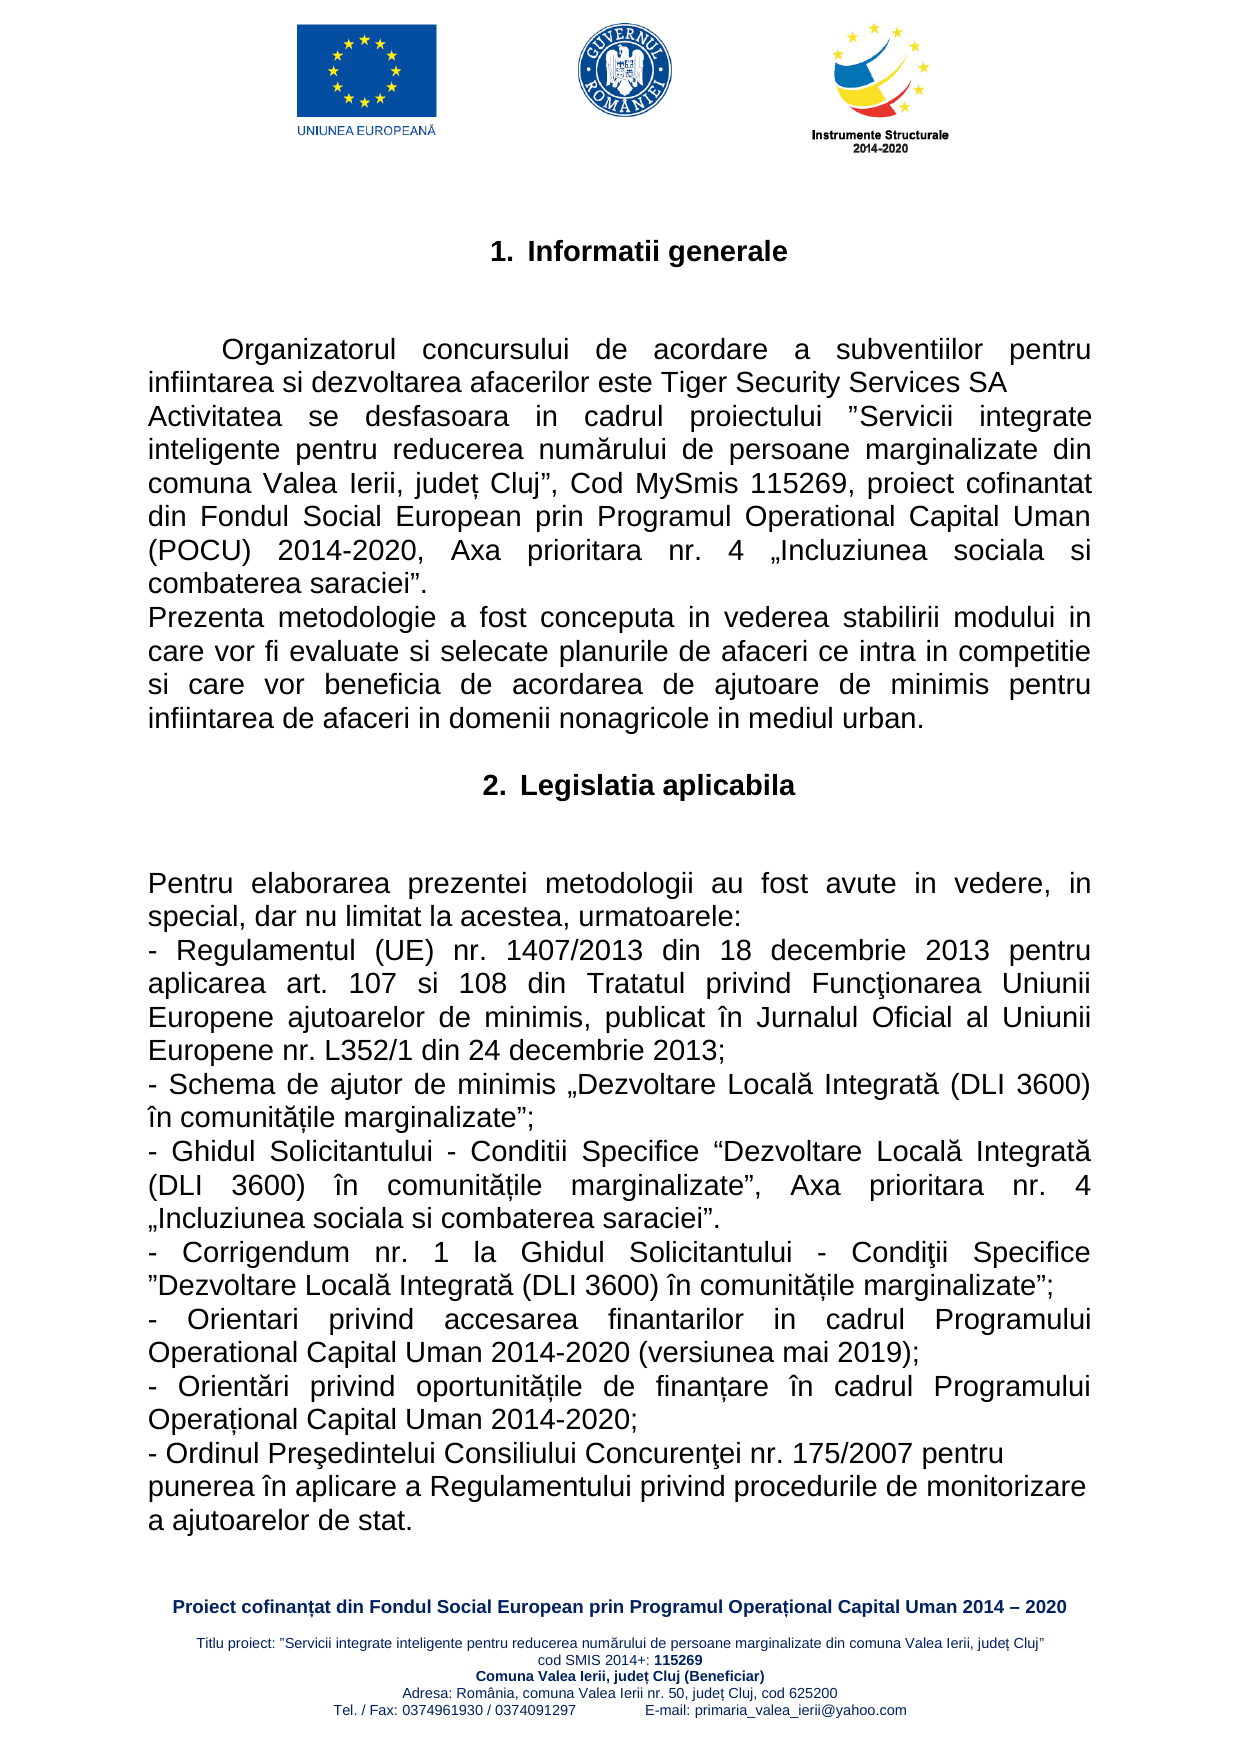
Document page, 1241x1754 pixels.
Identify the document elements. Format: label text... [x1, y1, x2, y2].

text - Corrigendum nr. 1 la Ghidul Solicitantului - Condiţii Specifice ”Dezvoltare Locală Integrată (DLI 3600) în comunitățile marginalizate”; [148, 1235, 1093, 1302]
list Legislatia aplicabila [185, 768, 1093, 801]
text Prezenta metodologie a fost conceputa in vederea stabilirii modului in care vor fi evaluate si selecate planurile de afaceri ce intra in competitie si care vor beneficia de acordarea de ajutoare de minimis pentru infiintarea de afaceri in domenii nonagricole in mediul urban. [148, 600, 1093, 734]
text - Ghidul Solicitantului - Conditii Specifice “Dezvoltare Locală Integrată (DLI 3600) în comunitățile marginalizate”, Axa prioritara nr. 4 „Incluziunea sociala si combaterea saraciei”. [148, 1134, 1093, 1235]
text Pentru elaborarea prezentei metodologii au fost avute in vedere, in special, dar nu limitat la acestea, urmatoarele: [148, 866, 1093, 933]
text - Orientari privind accesarea finantarilor in cadrul Programului Operational Capital Uman 2014-2020 (versiunea mai 2019); [148, 1302, 1093, 1369]
text - Orientări privind oportunitățile de finanțare în cadrul Programului Operațional Capital Uman 2014-2020; [148, 1369, 1093, 1436]
text - Ordinul Preşedintelui Consiliului Concurenţei nr. 175/2007 pentru punerea în aplicare a Regulamentului privind procedurile de monitorizare a ajutoarelor de stat. [148, 1436, 1093, 1537]
picture [210, 2, 1030, 170]
text Organizatorul concursului de acordare a subventiilor pentru infiintarea si dezvoltarea afacerilor este Tiger Security Services SA [148, 332, 1093, 399]
list Informatii generale [185, 234, 1093, 267]
text - Schema de ajutor de minimis „Dezvoltare Locală Integrată (DLI 3600) în comunitățile marginalizate”; [148, 1067, 1093, 1134]
text Activitatea se desfasoara in cadrul proiectului ”Servicii integrate inteligente pentru reducerea numărului de persoane marginalizate din comuna Valea Ierii, județ Cluj”, Cod MySmis 115269, proiect cofinantat din Fondul Social European prin Programul Operational Capital Uman (POCU) 2014-2020, Axa prioritara nr. 4 „Incluziunea sociala si combaterea saraciei”. [148, 399, 1093, 600]
text - Regulamentul (UE) nr. 1407/2013 din 18 decembrie 2013 pentru aplicarea art. 107 si 108 din Tratatul privind Funcţionarea Uniunii Europene ajutoarelor de minimis, publicat în Jurnalul Oficial al Uniunii Europene nr. L352/1 din 24 decembrie 2013; [148, 933, 1093, 1067]
